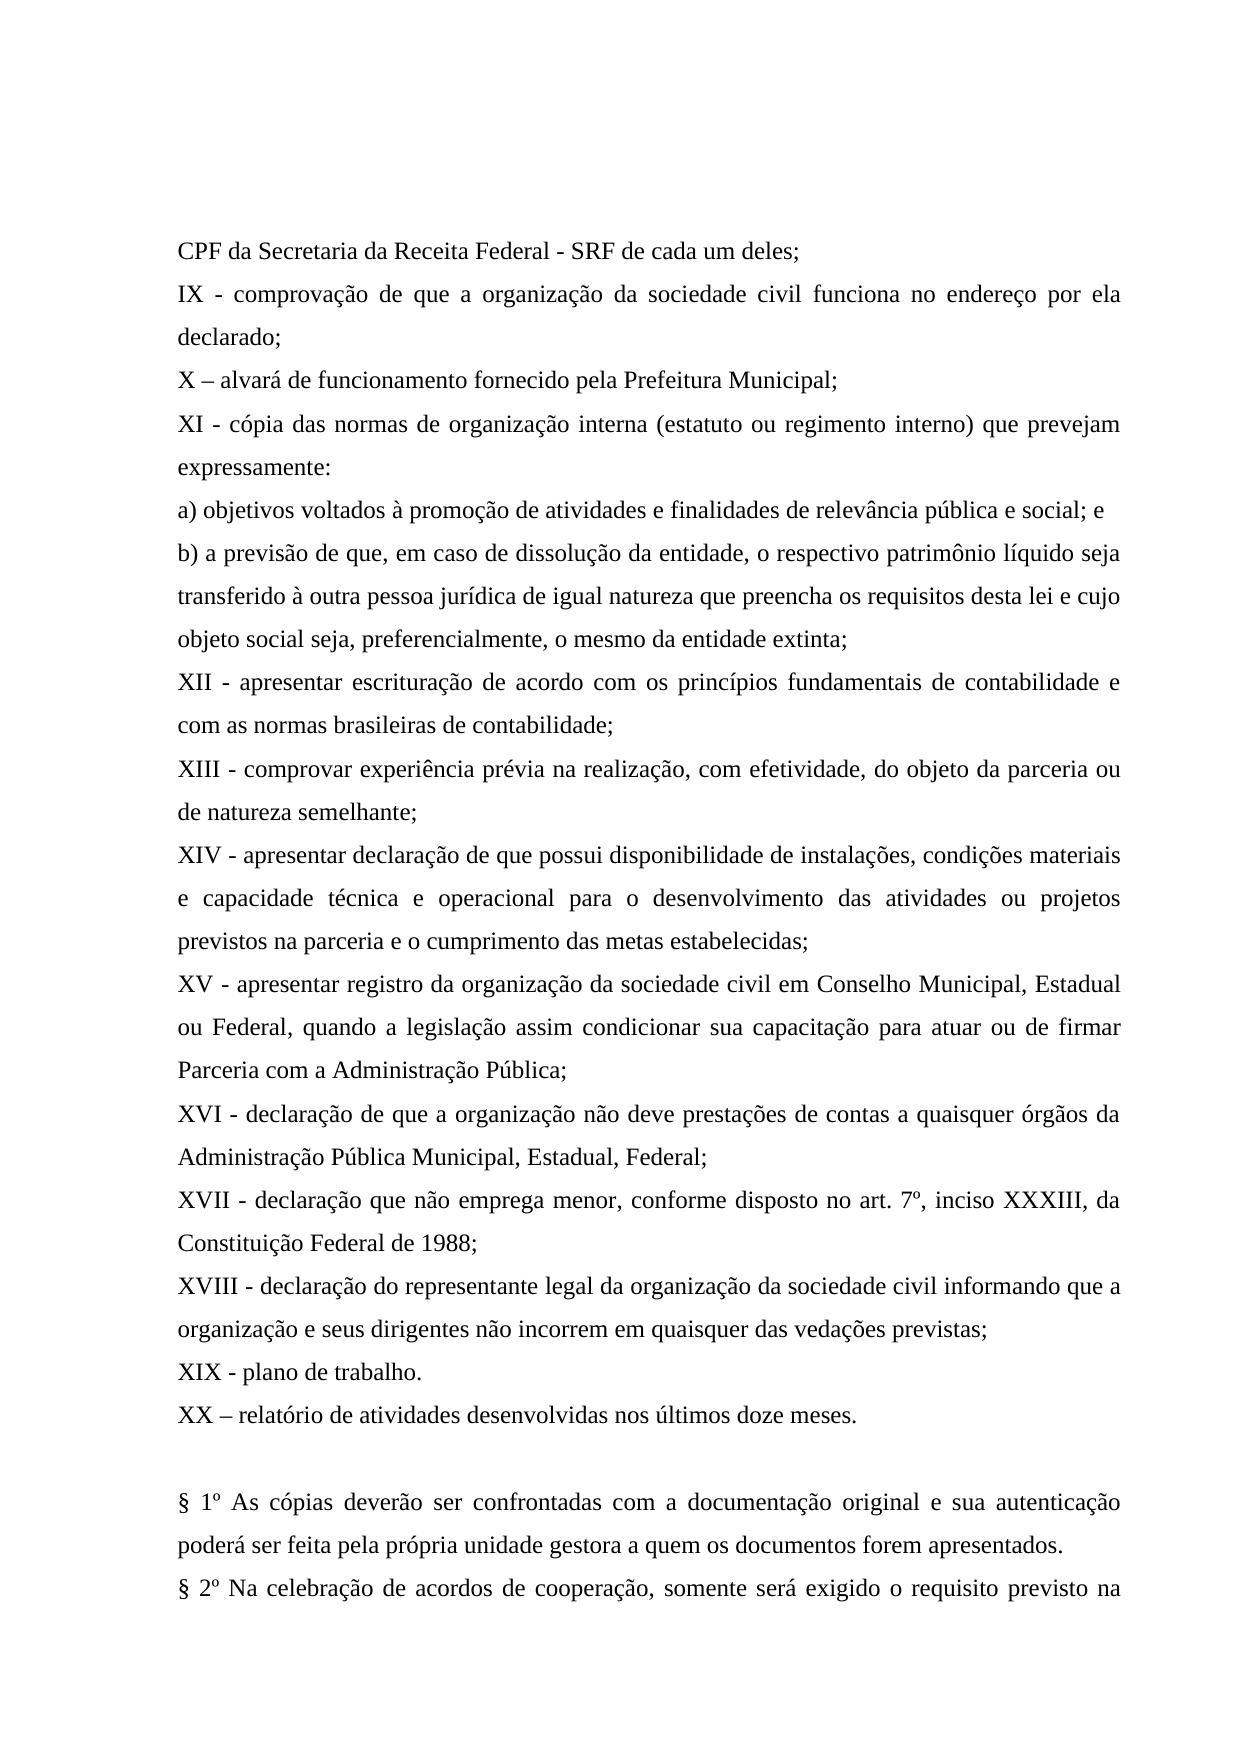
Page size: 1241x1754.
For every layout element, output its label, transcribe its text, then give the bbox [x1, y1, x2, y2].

text XIX - plano de trabalho. [177, 1357, 1122, 1386]
text IX - comprovação de que a organização da sociedade civil funciona no endereço por ela declarado; [177, 279, 1122, 351]
text § 1º As cópias deverão ser confrontadas com a documentação original e sua autenticação poderá ser feita pela própria unidade gestora a quem os documentos forem apresentados. [177, 1487, 1122, 1559]
text XVI - declaração de que a organização não deve prestações de contas a quaisquer órgãos da Administração Pública Municipal, Estadual, Federal; [177, 1099, 1122, 1171]
text XX – relatório de atividades desenvolvidas nos últimos doze meses. [177, 1401, 1122, 1429]
text XVIII - declaração do representante legal da organização da sociedade civil informando que a organização e seus dirigentes não incorrem em quaisquer das vedações previstas; [177, 1271, 1122, 1343]
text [177, 1573, 1122, 1602]
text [177, 236, 1122, 265]
text a) objetivos voltados à promoção de atividades e finalidades de relevância pública e social; e [177, 495, 1122, 524]
text XIII - comprovar experiência prévia na realização, com efetividade, do objeto da parceria ou de natureza semelhante; [177, 754, 1122, 826]
text XIV - apresentar declaração de que possui disponibilidade de instalações, condições materiais e capacidade técnica e operacional para o desenvolvimento das atividades ou projetos previstos na parceria e o cumprimento das metas estabelecidas; [177, 840, 1122, 955]
text X – alvará de funcionamento fornecido pela Prefeitura Municipal; [177, 366, 1122, 394]
text XI - cópia das normas de organização interna (estatuto ou regimento interno) que prevejam expressamente: [177, 409, 1122, 481]
text XII - apresentar escrituração de acordo com os princípios fundamentais de contabilidade e com as normas brasileiras de contabilidade; [177, 667, 1122, 739]
text b) a previsão de que, em caso de dissolução da entidade, o respectivo patrimônio líquido seja transferido à outra pessoa jurídica de igual natureza que preencha os requisitos desta lei e cujo objeto social seja, preferencialmente, o mesmo da entidade extinta; [177, 538, 1122, 653]
text XV - apresentar registro da organização da sociedade civil em Conselho Municipal, Estadual ou Federal, quando a legislação assim condicionar sua capacitação para atuar ou de firmar Parceria com a Administração Pública; [177, 969, 1122, 1084]
text XVII - declaração que não emprega menor, conforme disposto no art. 7º, inciso XXXIII, da Constituição Federal de 1988; [177, 1185, 1122, 1257]
